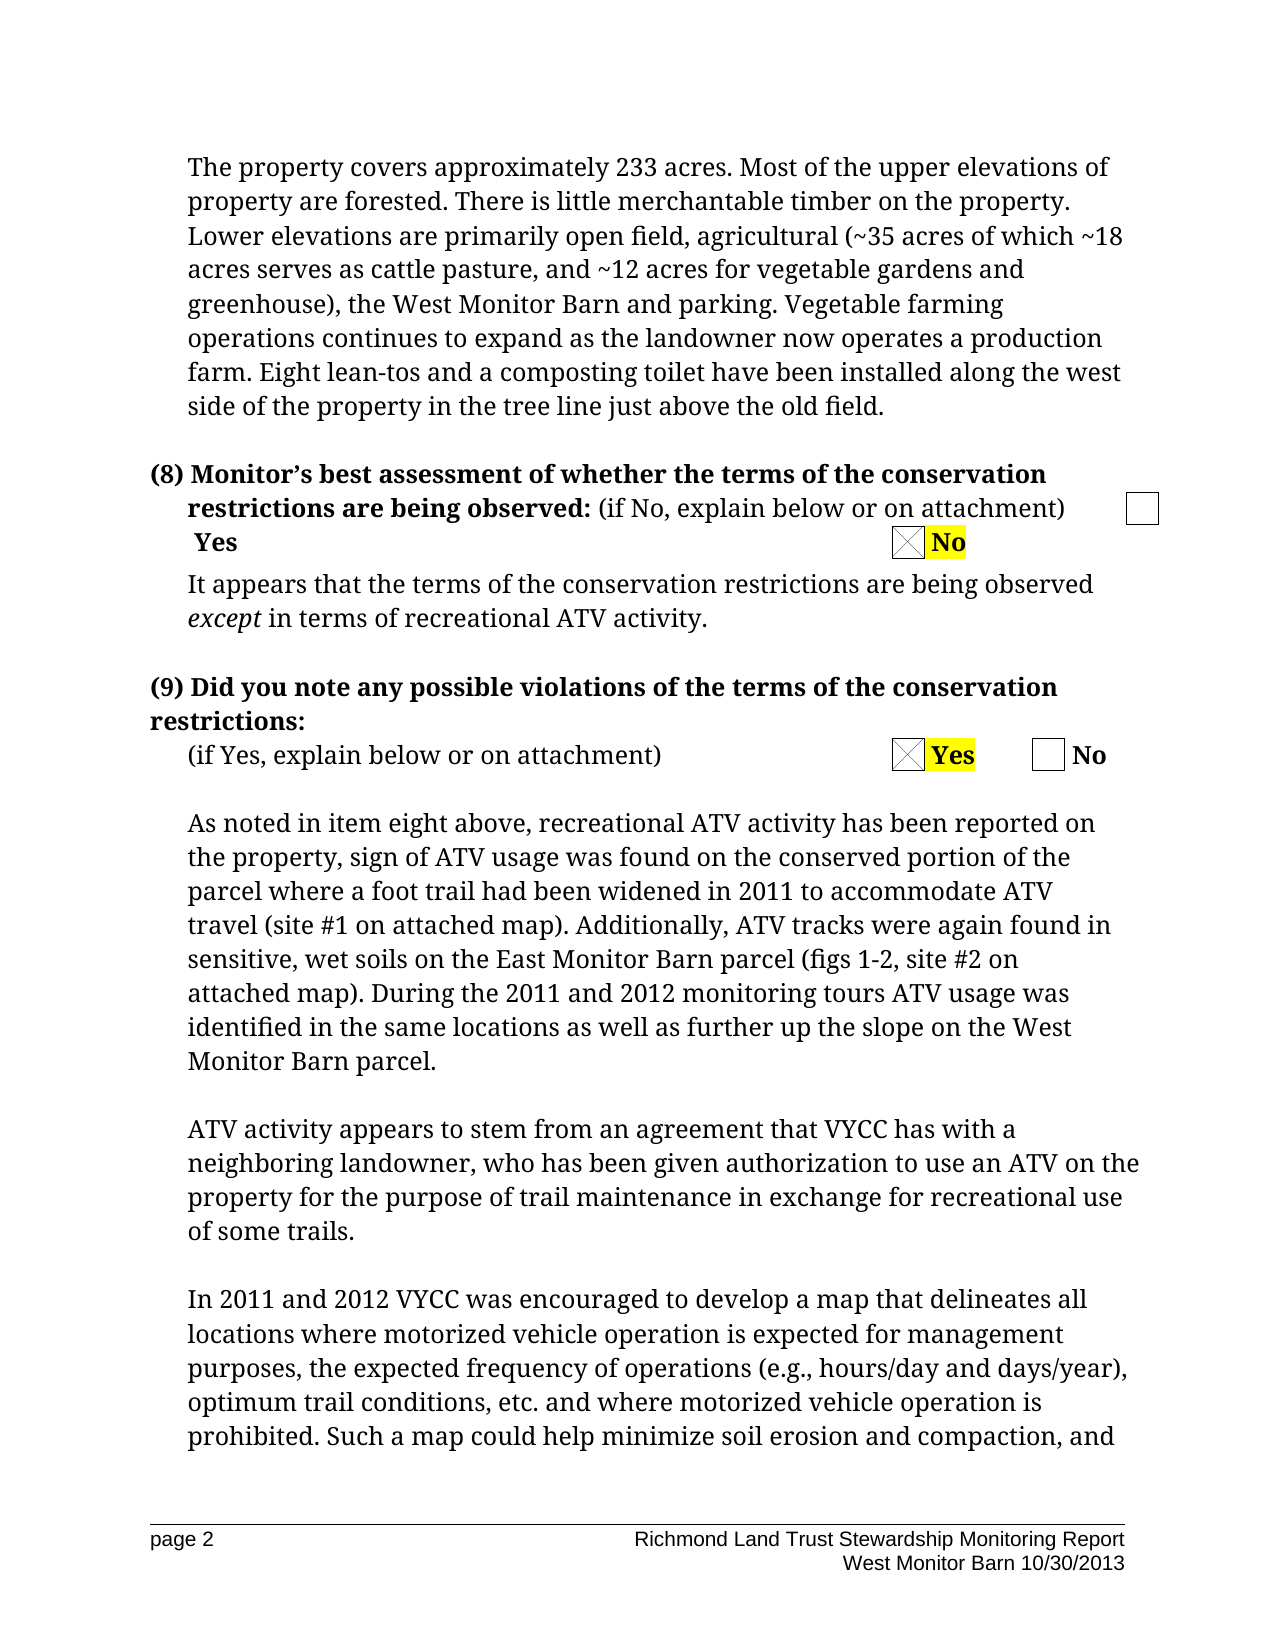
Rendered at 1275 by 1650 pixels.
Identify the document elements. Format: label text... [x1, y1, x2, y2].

text ATV activity appears to stem from an agreement that VYCC has with a neighboring landowner, who has been given authorization to use an ATV on the property for the purpose of trail maintenance in exchange for recreational use of some trails. [187, 1112, 1153, 1248]
text The property covers approximately 233 acres. Most of the upper elevations of property are forested. There is little merchantable timber on the property. Lower elevations are primarily open field, agricultural (~35 acres of which ~18 acres serves as cattle pasture, and ~12 acres for vegetable gardens and greenhouse), the West Monitor Barn and parking. Vegetable farming operations continues to expand as the landowner now operates a production farm. Eight lean-tos and a composting toilet have been installed along the west side of the property in the tree line just above the old field. [187, 150, 1125, 422]
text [187, 1282, 1153, 1452]
text (9) Did you note any possible violations of the terms of the conservation restrictions: [150, 669, 1125, 737]
text It appears that the terms of the conservation restrictions are being observed except in terms of recreational ATV activity. [187, 567, 1125, 635]
text As noted in item eight above, recreational ATV activity has been reported on the property, sign of ATV usage was found on the conserved portion of the parcel where a foot trail had been widened in 2011 to accommodate ATV travel (site #1 on attached map). Additionally, ATV tracks were again found in sensitive, wet soils on the East Monitor Barn parcel (figs 1-2, site #2 on attached map). During the 2011 and 2012 monitoring tours ATV usage was identified in the same locations as well as further up the slope on the West Monitor Barn parcel. [187, 805, 1125, 1078]
text (if Yes, explain below or on attachment) Yes No [187, 737, 1125, 771]
text (8) Monitor’s best assessment of whether the terms of the conservation restrictions are being observed: (if No, explain below or on attachment) Yes No [150, 457, 1153, 559]
